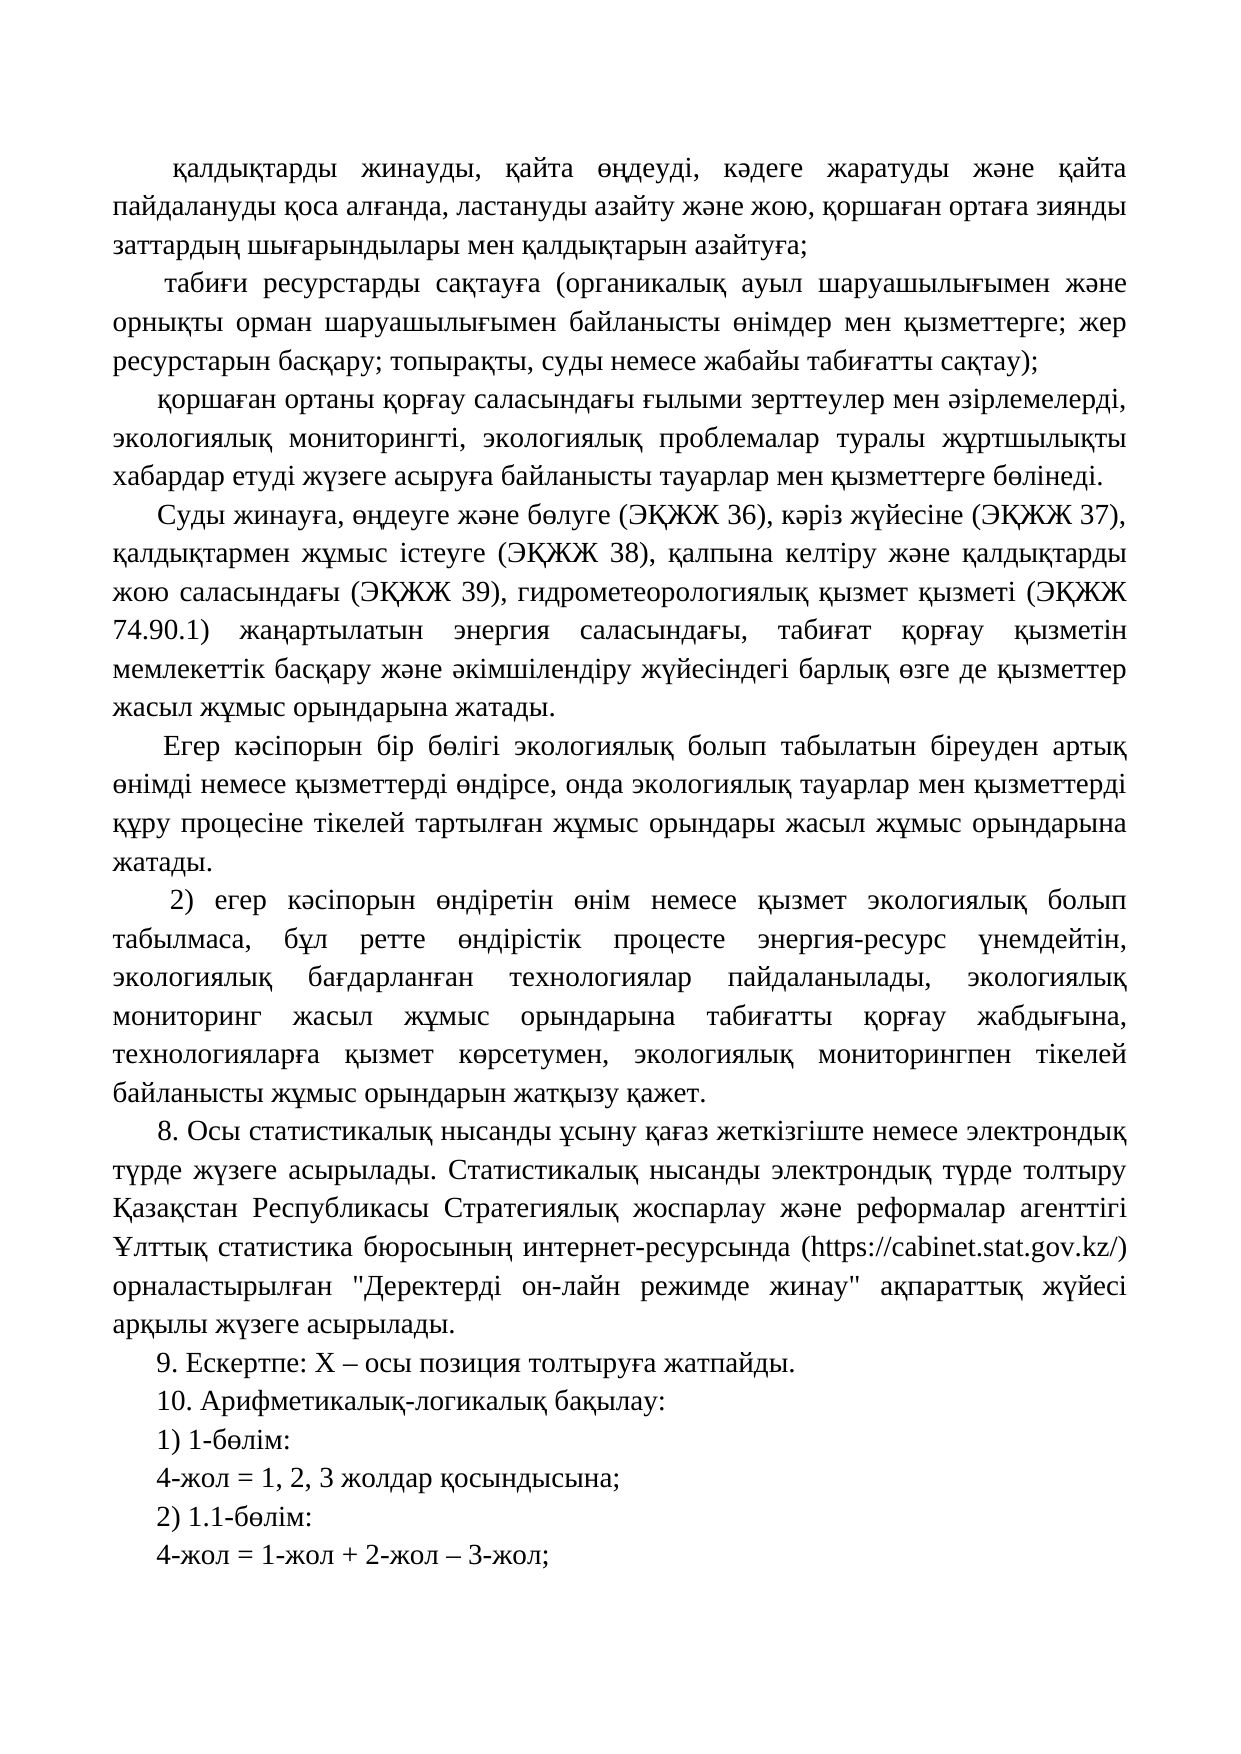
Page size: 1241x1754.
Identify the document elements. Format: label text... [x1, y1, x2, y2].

text 2) егер кәсіпорын өндіретін өнім немесе қызмет экологиялық болып табылмаса, бұл ретте өндірістік процесте энергия-ресурс үнемдейтін, экологиялық бағдарланған технологиялар пайдаланылады, экологиялық мониторинг жасыл жұмыс орындарына табиғатты қорғау жабдығына, технологияларға қызмет көрсетумен, экологиялық мониторингпен тікелей байланысты жұмыс орындарын жатқызу қажет. [112, 882, 1128, 1108]
text 9. Ескертпе: Х – осы позиция толтыруға жатпайды. [112, 1345, 1128, 1378]
text Егер кәсіпорын бір бөлігі экологиялық болып табылатын біреуден артық өнімді немесе қызметтерді өндірсе, онда экологиялық тауарлар мен қызметтерді құру процесіне тікелей тартылған жұмыс орындары жасыл жұмыс орындарына жатады. [112, 728, 1128, 877]
text қоршаған ортаны қорғау саласындағы ғылыми зерттеулер мен әзірлемелерді, экологиялық мониторингті, экологиялық проблемалар туралы жұртшылықты хабардар етуді жүзеге асыруға байланысты тауарлар мен қызметтерге бөлінеді. [112, 381, 1128, 492]
text 4-жол = 1, 2, 3 жолдар қосындысына; [112, 1460, 1128, 1494]
text табиғи ресурстарды сақтауға (органикалық ауыл шаруашылығымен және орнықты орман шаруашылығымен байланысты өнімдер мен қызметтерге; жер ресурстарын басқару; топырақты, суды немесе жабайы табиғатты сақтау); [112, 266, 1128, 376]
text Суды жинауға, өңдеуге және бөлуге (ЭҚЖЖ 36), кәріз жүйесіне (ЭҚЖЖ 37), қалдықтармен жұмыс істеуге (ЭҚЖЖ 38), қалпына келтіру және қалдықтарды жою саласындағы (ЭҚЖЖ 39), гидрометеорологиялық қызмет қызметі (ЭҚЖЖ 74.90.1) жаңартылатын энергия саласындағы, табиғат қорғау қызметін мемлекеттік басқару және әкімшілендіру жүйесіндегі барлық өзге де қызметтер жасыл жұмыс орындарына жатады. [112, 497, 1128, 723]
text 10. Арифметикалық-логикалық бақылау: [112, 1383, 1128, 1417]
text қалдықтарды жинауды, қайта өңдеуді, кәдеге жаратуды және қайта пайдалануды қоса алғанда, ластануды азайту және жою, қоршаған ортаға зиянды заттардың шығарындылары мен қалдықтарын азайтуға; [112, 150, 1128, 261]
text 8. Осы статистикалық нысанды ұсыну қағаз жеткізгіште немесе электрондық түрде жүзеге асырылады. Статистикалық нысанды электрондық түрде толтыру Қазақстан Республикасы Стратегиялық жоспарлау және реформалар агенттігі Ұлттық статистика бюросының интернет-ресурсында (https://cabinet.stat.gov.kz/) орналастырылған "Деректерді он-лайн режимде жинау" ақпараттық жүйесі арқылы жүзеге асырылады. [112, 1113, 1128, 1340]
text 2) 1.1-бөлім: [112, 1499, 1128, 1532]
text 1) 1-бөлім: [112, 1422, 1128, 1455]
text 4-жол = 1-жол + 2-жол – 3-жол; [112, 1537, 1128, 1571]
